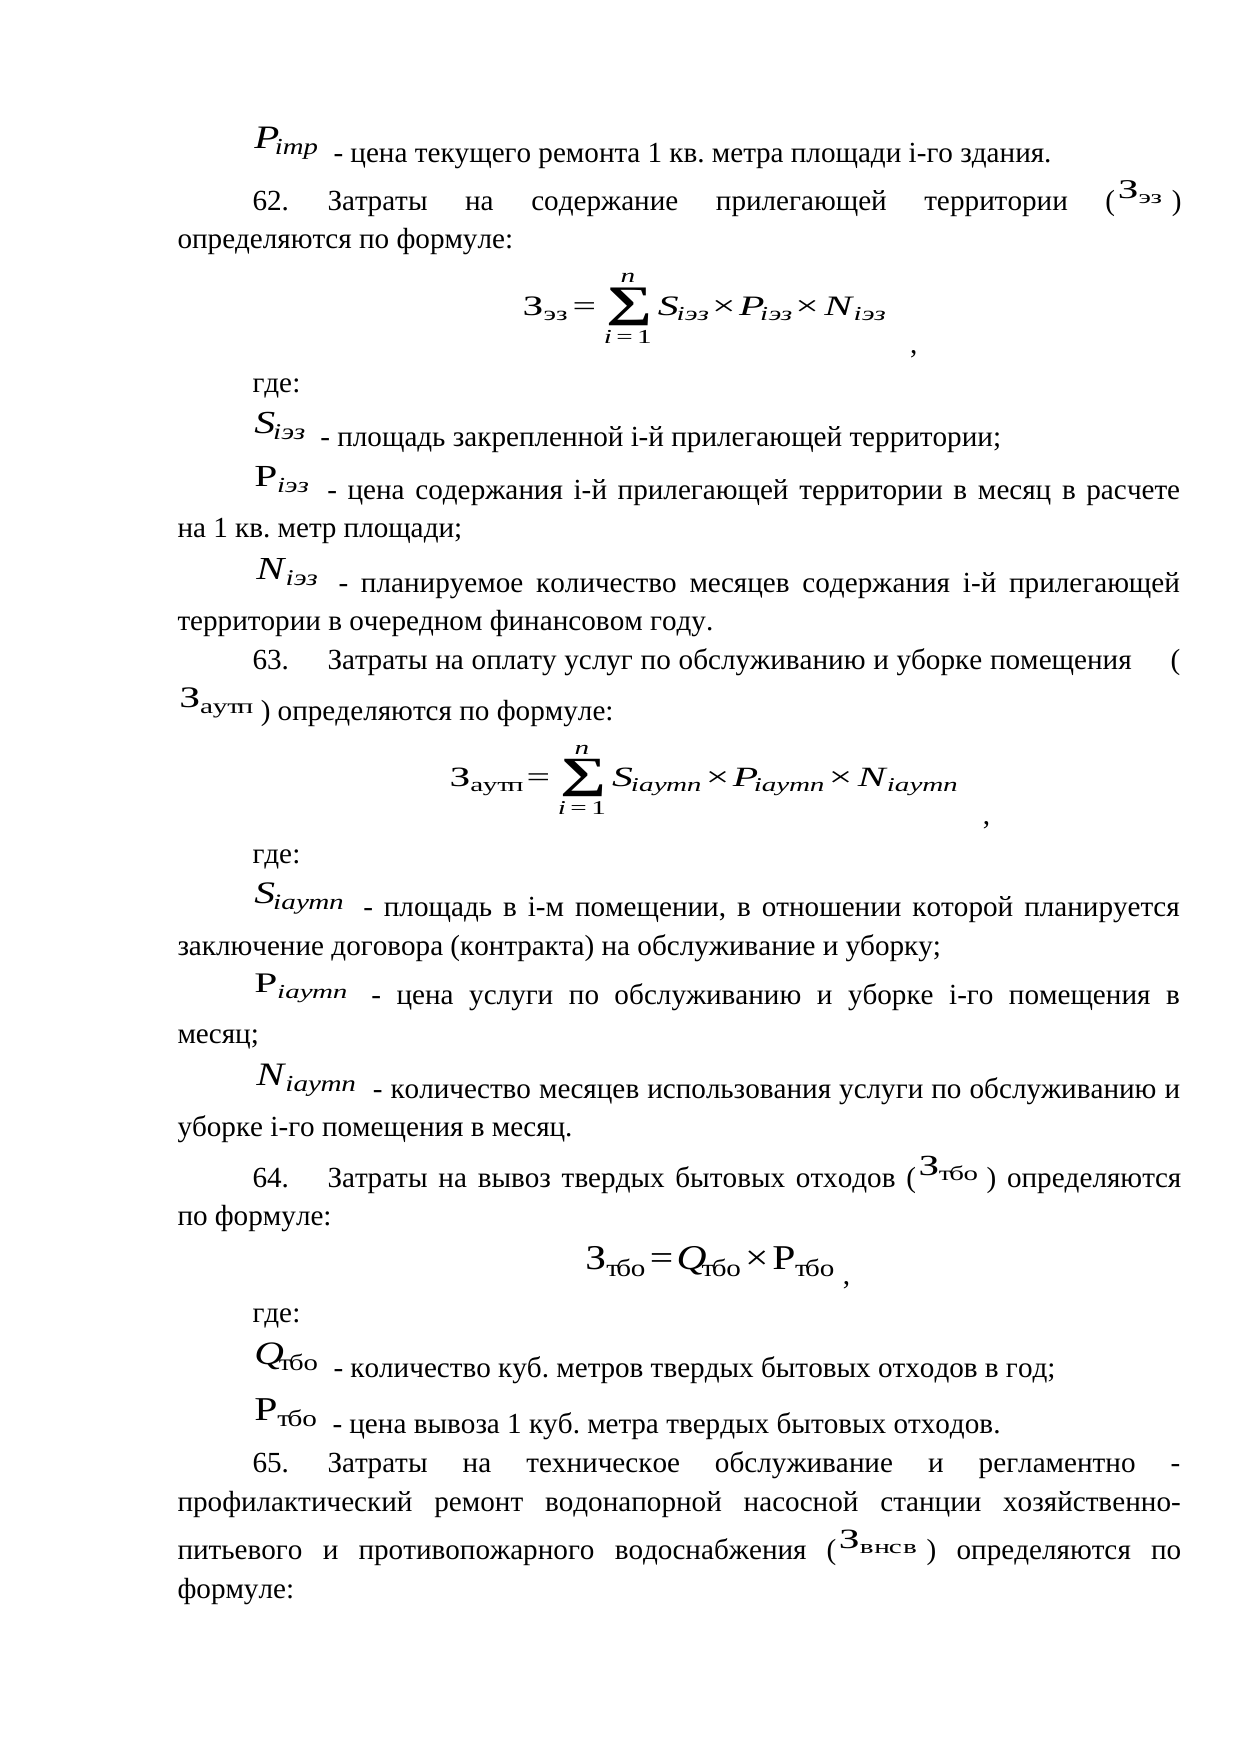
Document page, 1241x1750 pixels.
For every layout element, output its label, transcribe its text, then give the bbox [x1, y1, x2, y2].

text - планируемое количество месяцев содержания i-й прилегающей территории в очередном финансовом году. [177, 549, 1181, 637]
text - количество месяцев использования услуги по обслуживанию и уборке i-го помещения в месяц. [177, 1054, 1181, 1143]
text - количество куб. метров твердых бытовых отходов в год; [177, 1334, 1181, 1384]
text 63. Затраты на оплату услуг по обслуживанию и уборке помещения () определяются по формуле: [177, 642, 1181, 726]
text - площадь в i-м помещении, в отношении которой планируется заключение договора (контракта) на обслуживание и уборку; [177, 874, 1181, 961]
text - цена текущего ремонта 1 кв. метра площади i-гo здания. [177, 118, 1181, 168]
text - площадь закрепленной i-й прилегающей территории; [177, 404, 1181, 453]
text где: [177, 836, 1181, 869]
text - цена услуги по обслуживанию и уборке i-го помещения в месяц; [177, 966, 1181, 1049]
text , [177, 260, 1181, 360]
text 62. Затраты на содержание прилегающей территории () определяются по формуле: [177, 173, 1181, 255]
text где: [177, 1295, 1181, 1329]
text где: [177, 365, 1181, 399]
text - цена содержания i-й прилегающей территории в месяц в расчете на 1 кв. метр площади; [177, 458, 1181, 544]
text 64. Затраты на вывоз твердых бытовых отходов () определяются по формуле: [177, 1148, 1181, 1232]
text , [177, 731, 1181, 831]
text 65. Затраты на техническое обслуживание и регламентно - профилактический ремонт водонапорной насосной станции хозяйственно-питьевого и противопожарного водоснабжения () определяются по формуле: [177, 1445, 1181, 1604]
text , [177, 1237, 1181, 1290]
text - цена вывоза 1 куб. метра твердых бытовых отходов. [177, 1389, 1181, 1440]
